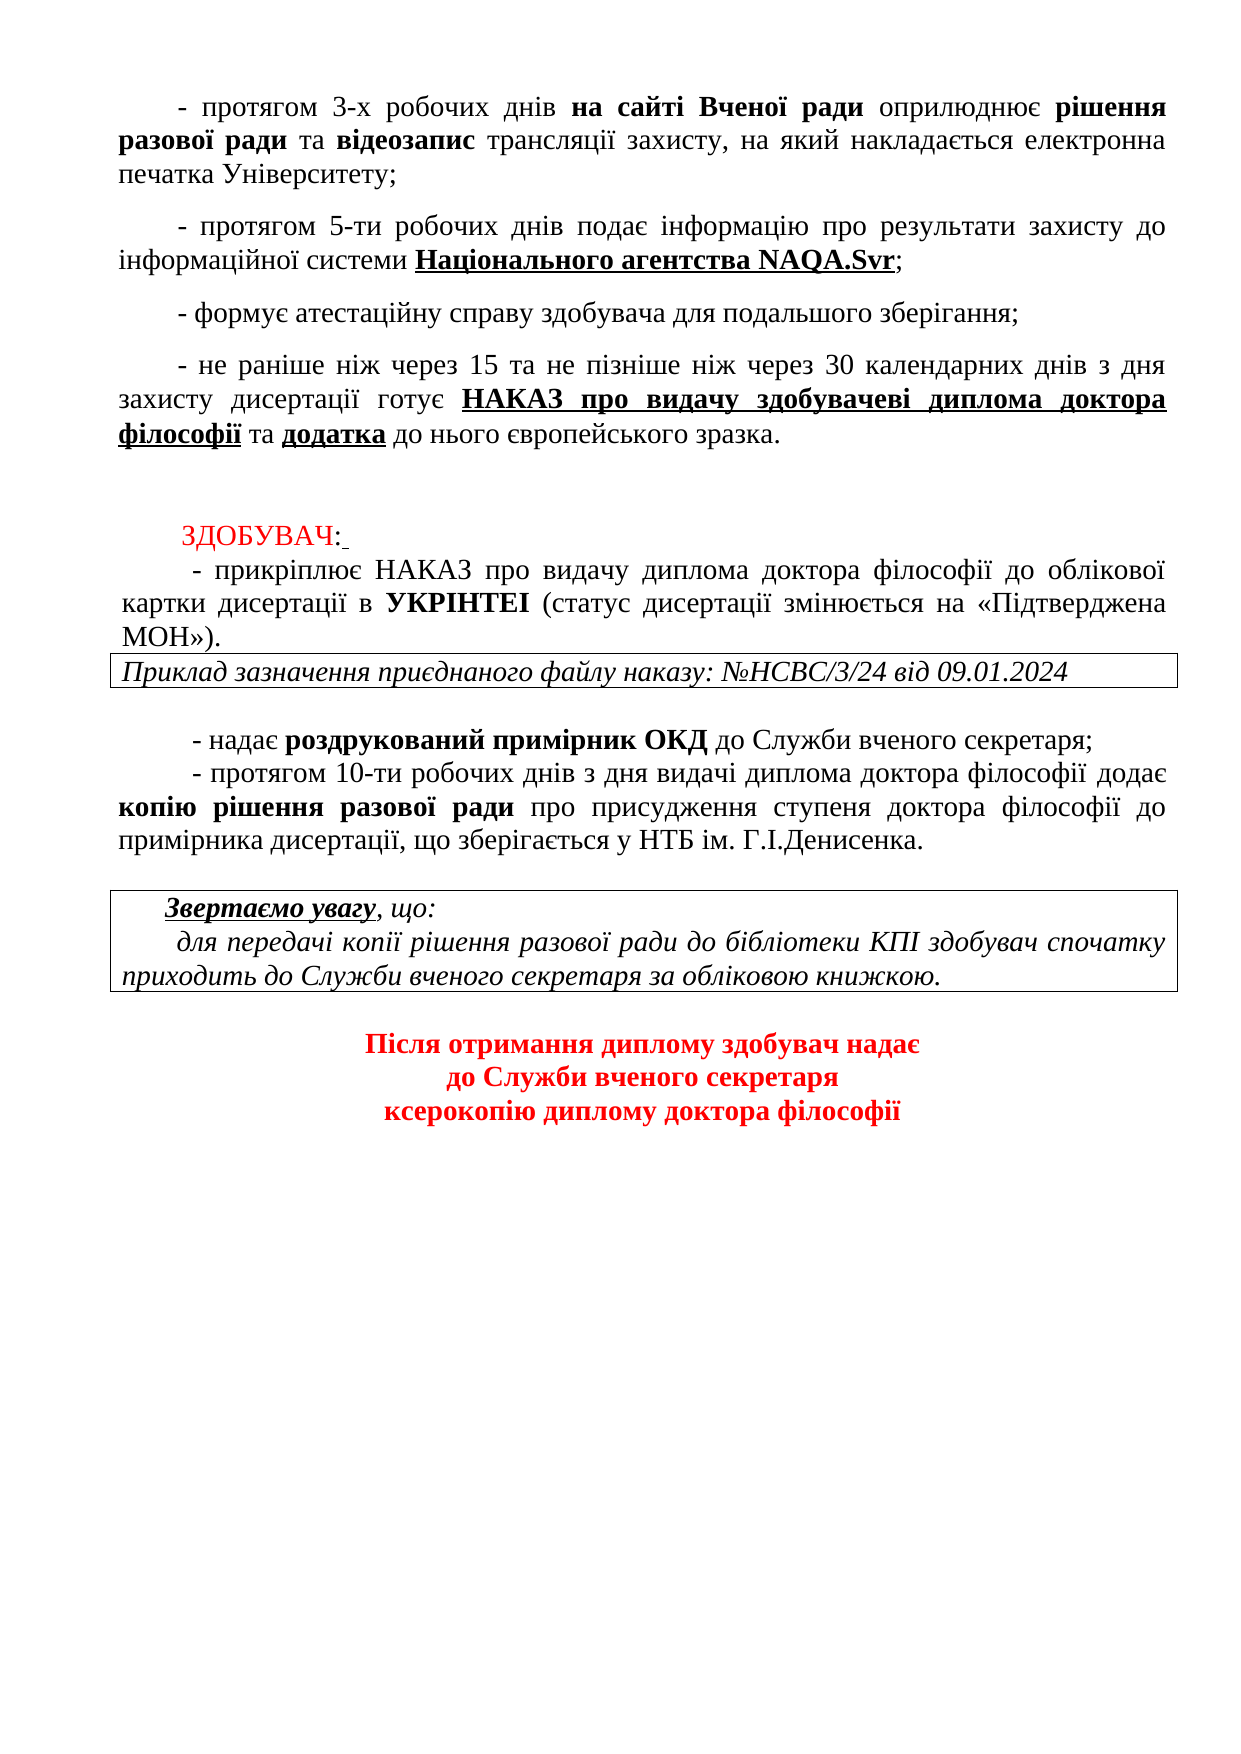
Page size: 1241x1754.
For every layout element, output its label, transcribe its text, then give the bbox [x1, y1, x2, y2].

text - прикріплює НАКАЗ про видачу диплома доктора філософії до облікової картки дисертації в УКРІНТЕІ (статус дисертації змінюється на «Підтверджена МОН»). [122, 552, 1167, 653]
text - не раніше ніж через 15 та не пізніше ніж через 30 календарних днів з дня захисту дисертації готує НАКАЗ про видачу здобувачеві диплома доктора філософії та додатка до нього європейського зразка. [118, 347, 1167, 451]
text - протягом 5-ти робочих днів подає інформацію про результати захисту до інформаційної системи Національного агентства NAQA.Svr; [118, 208, 1167, 276]
table_header Приклад зазначення приєднаного файлу наказу: №НСВС/3/24 від 09.01.2024 [111, 654, 1177, 687]
text - формує атестаційну справу здобувача для подальшого зберігання; [118, 295, 1167, 328]
text - протягом 3-х робочих днів на сайті Вченої ради оприлюднює рішення разової ради та відеозапис трансляції захисту, на який накладається електронна печатка Університету; [118, 89, 1167, 189]
text - протягом 10-ти робочих днів з дня видачі диплома доктора філософії додає копію рішення разової ради про присудження ступеня доктора філософії до примірника дисертації, що зберігається у НТБ ім. Г.І.Денисенка. [118, 755, 1167, 856]
table_header Звертаємо увагу, що: для передачі копії рішення разової ради до бібліотеки КПІ здобувач спочатку приходить до Служби вченого секретаря за обліковою книжкою. [111, 891, 1177, 991]
title до Служби вченого секретаря [118, 1059, 1167, 1093]
text ЗДОБУВАЧ: [118, 518, 1167, 552]
title ксерокопію диплому доктора філософії [118, 1093, 1167, 1126]
text - надає роздрукований примірник ОКД до Служби вченого секретаря; [118, 722, 1167, 755]
title Після отримання диплому здобувач надає [118, 1026, 1167, 1059]
